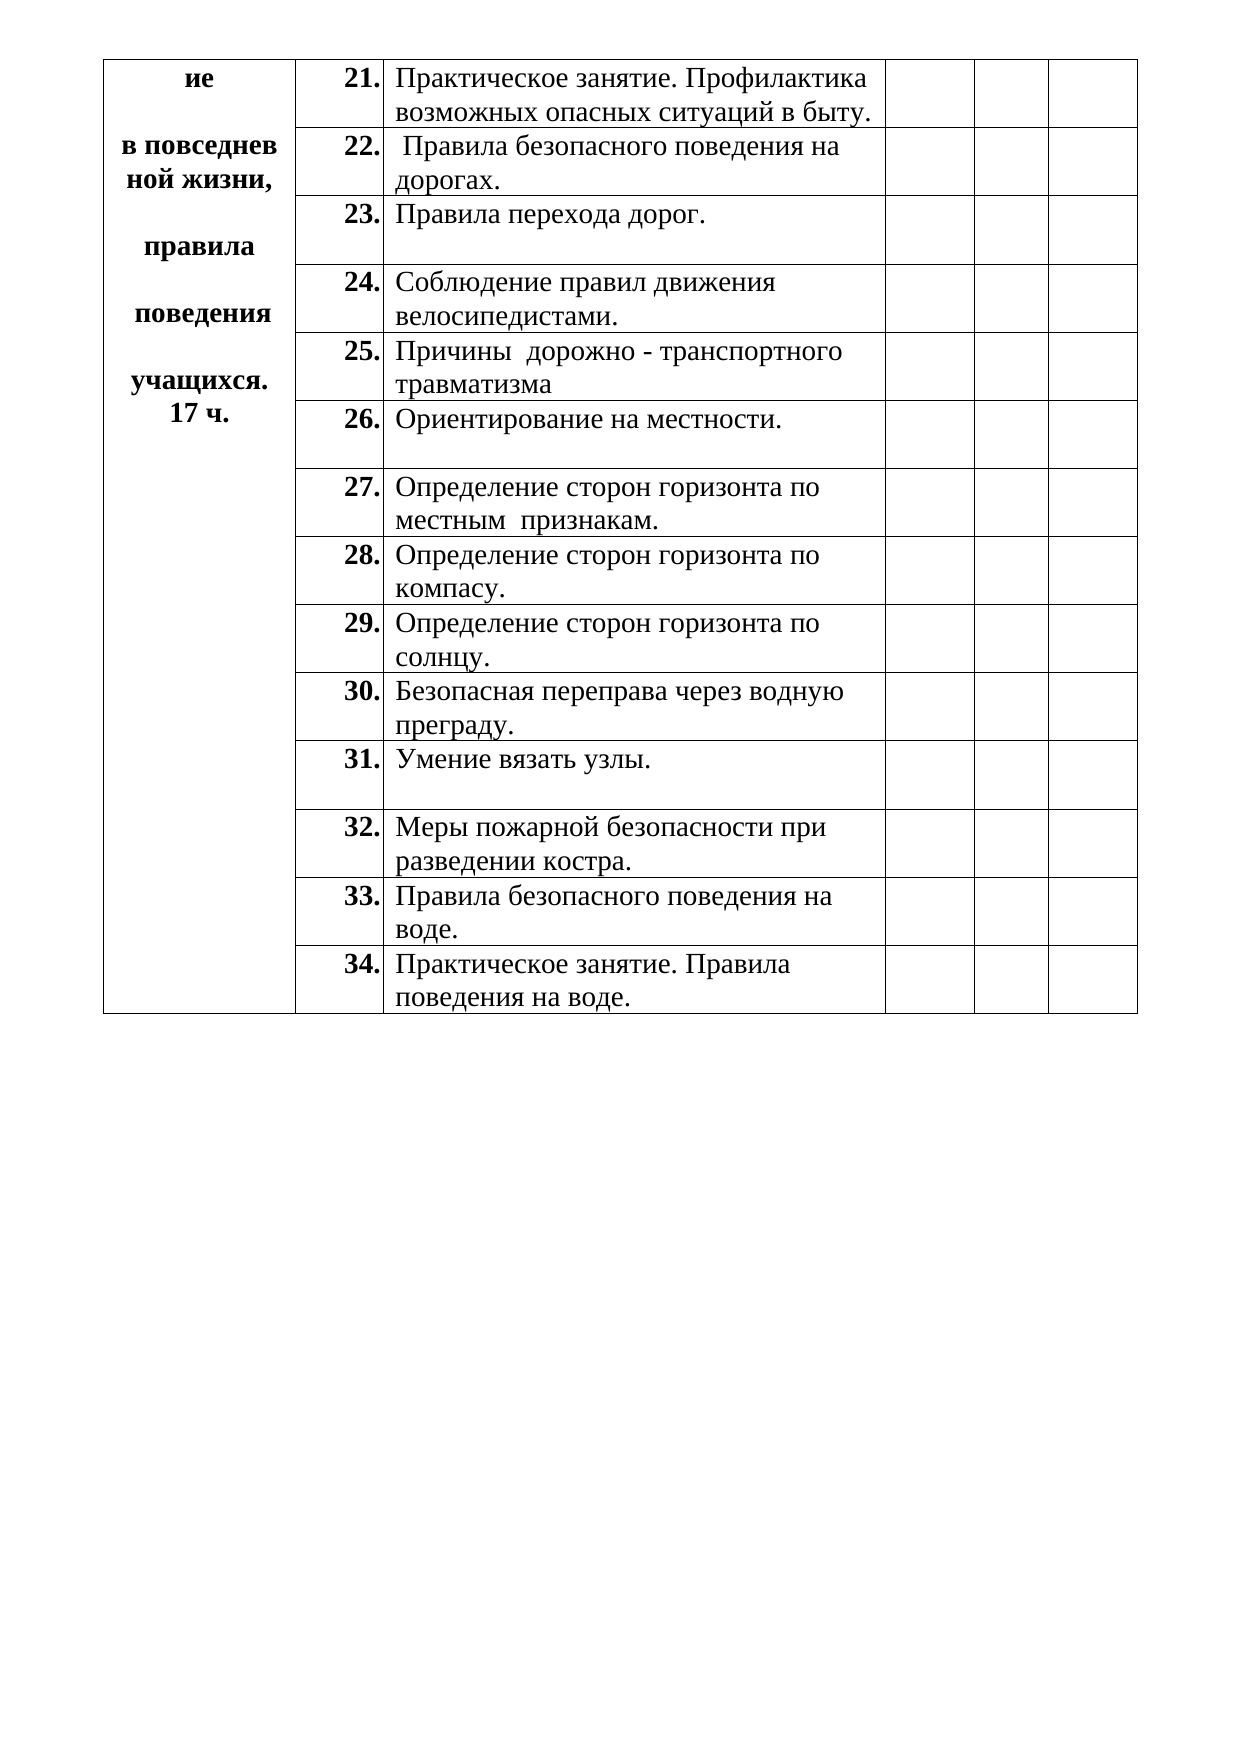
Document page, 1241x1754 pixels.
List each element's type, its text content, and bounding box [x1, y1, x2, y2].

table_cell [886, 537, 974, 604]
table_cell [296, 333, 383, 400]
table_cell [1049, 128, 1137, 195]
table_cell [296, 946, 383, 1013]
table_cell Меры пожарной безопасности при разведении костра. [384, 810, 885, 877]
table_cell [886, 946, 974, 1013]
table_cell Безопасная переправа через водную преграду. [384, 673, 885, 740]
table_cell [975, 265, 1048, 332]
table_cell [1049, 946, 1137, 1013]
table_cell [296, 401, 383, 468]
table_cell [975, 810, 1048, 877]
table_cell [1049, 265, 1137, 332]
table_cell Ориентирование на местности. [384, 401, 885, 468]
table_cell [1049, 60, 1137, 127]
table_cell [1049, 810, 1137, 877]
table_cell [1049, 401, 1137, 468]
table_cell [886, 401, 974, 468]
table_cell [975, 605, 1048, 672]
table_cell Определение сторон горизонта по компасу. [384, 537, 885, 604]
table_cell Определение сторон горизонта по местным признакам. [384, 469, 885, 536]
table_cell Определение сторон горизонта по солнцу. [384, 605, 885, 672]
table_cell [975, 333, 1048, 400]
table_cell [975, 60, 1048, 127]
table_cell [296, 673, 383, 740]
table_cell [296, 741, 383, 808]
table_cell [886, 673, 974, 740]
table_cell [1049, 878, 1137, 945]
table_cell [975, 401, 1048, 468]
table_cell [296, 128, 383, 195]
table_cell [296, 605, 383, 672]
table_cell [1049, 741, 1137, 808]
table_cell [975, 878, 1048, 945]
table_cell [886, 128, 974, 195]
table_cell [296, 60, 383, 127]
table_cell [1049, 537, 1137, 604]
table_cell [886, 196, 974, 263]
table_cell [1049, 333, 1137, 400]
table_cell Правила безопасного поведения на воде. [384, 878, 885, 945]
table_cell [296, 265, 383, 332]
table_cell [975, 537, 1048, 604]
table_cell [1049, 605, 1137, 672]
table_cell [296, 878, 383, 945]
table_cell [886, 333, 974, 400]
table_cell Практическое занятие. Правила поведения на воде. [384, 946, 885, 1013]
table_cell Правила перехода дорог. [384, 196, 885, 263]
table_cell [886, 605, 974, 672]
table_cell [975, 469, 1048, 536]
table_cell [886, 60, 974, 127]
table_cell Соблюдение правил движения велосипедистами. [384, 265, 885, 332]
table_cell [886, 469, 974, 536]
table_cell [886, 741, 974, 808]
table_cell Причины дорожно - транспортного травматизма [384, 333, 885, 400]
table_cell [1049, 469, 1137, 536]
table_cell Умение вязать узлы. [384, 741, 885, 808]
table_cell [1049, 673, 1137, 740]
table_cell [975, 673, 1048, 740]
table_cell [1049, 196, 1137, 263]
table_cell [296, 196, 383, 263]
table_cell [886, 810, 974, 877]
table_cell [296, 810, 383, 877]
table_cell [975, 946, 1048, 1013]
table_cell [975, 196, 1048, 263]
table_cell Практическое занятие. Профилактика возможных опасных ситуаций в быту. [384, 60, 885, 127]
table_cell [886, 878, 974, 945]
table_cell Правила безопасного поведения на дорогах. [384, 128, 885, 195]
table_cell [296, 469, 383, 536]
table_cell [975, 741, 1048, 808]
table_cell [886, 265, 974, 332]
table_cell [975, 128, 1048, 195]
table_cell [296, 537, 383, 604]
